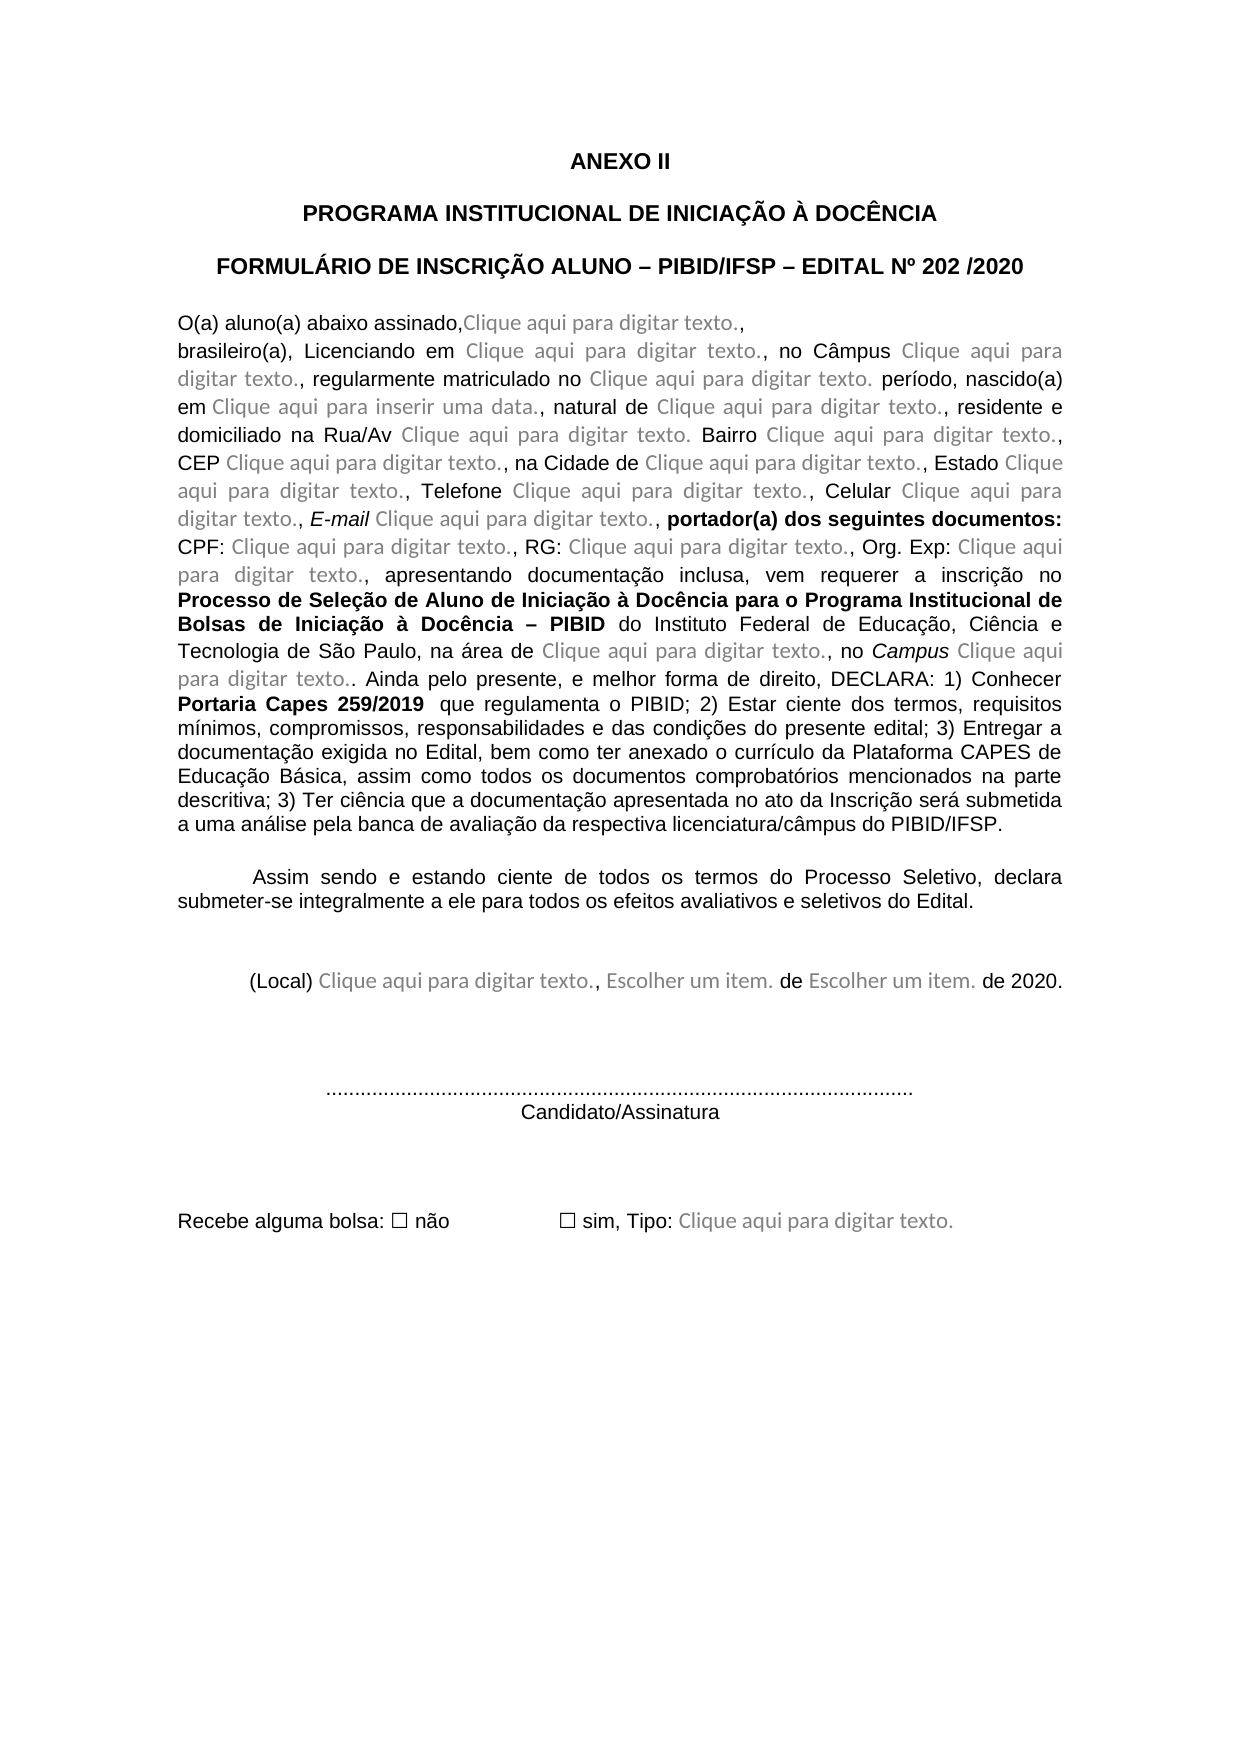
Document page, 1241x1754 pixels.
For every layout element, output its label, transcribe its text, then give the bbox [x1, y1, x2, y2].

text brasileiro(a), Licenciando em , no Câmpus , regularmente matriculado no período, nascido(a) em , natural de , residente e domiciliado na Rua/Av Bairro , CEP , na Cidade de , Estado , Telefone , Celular , E-mail , portador(a) dos seguintes documentos: CPF: , RG: , Org. Exp: , apresentando documentação inclusa, vem requerer a inscrição no Processo de Seleção de Aluno de Iniciação à Docência para o Programa Institucional de Bolsas de Iniciação à Docência – PIBID do Instituto Federal de Educação, Ciência e Tecnologia de São Paulo, na área de , no Campus . Ainda pelo presente, e melhor forma de direito, DECLARA: 1) Conhecer Portaria Capes 259/2019 que regulamenta o PIBID; 2) Estar ciente dos termos, requisitos mínimos, compromissos, responsabilidades e das condições do presente edital; 3) Entregar a documentação exigida no Edital, bem como ter anexado o currículo da Plataforma CAPES de Educação Básica, assim como todos os documentos comprobatórios mencionados na parte descritiva; 3) Ter ciência que a documentação apresentada no ato da Inscrição será submetida a uma análise pela banca de avaliação da respectiva licenciatura/câmpus do PIBID/IFSP. [177, 336, 1063, 836]
text PROGRAMA INSTITUCIONAL DE INICIAÇÃO À DOCÊNCIA [177, 200, 1063, 227]
text ...................................................................................................... [177, 1076, 1063, 1100]
text FORMULÁRIO DE INSCRIÇÃO ALUNO – PIBID/IFSP – EDITAL Nº 202 /2020 [177, 253, 1063, 279]
text Assim sendo e estando ciente de todos os termos do Processo Seletivo, declara submeter-se integralmente a ele para todos os efeitos avaliativos e seletivos do Edital. [177, 865, 1063, 913]
text Recebe alguma bolsa: não sim, Tipo: [177, 1206, 1063, 1234]
text Candidato/Assinatura [177, 1100, 1063, 1124]
text O(a) aluno(a) abaixo assinado,, [177, 308, 1063, 336]
text (Local) , de de 2020. [177, 966, 1063, 994]
text ANEXO II [177, 148, 1063, 174]
